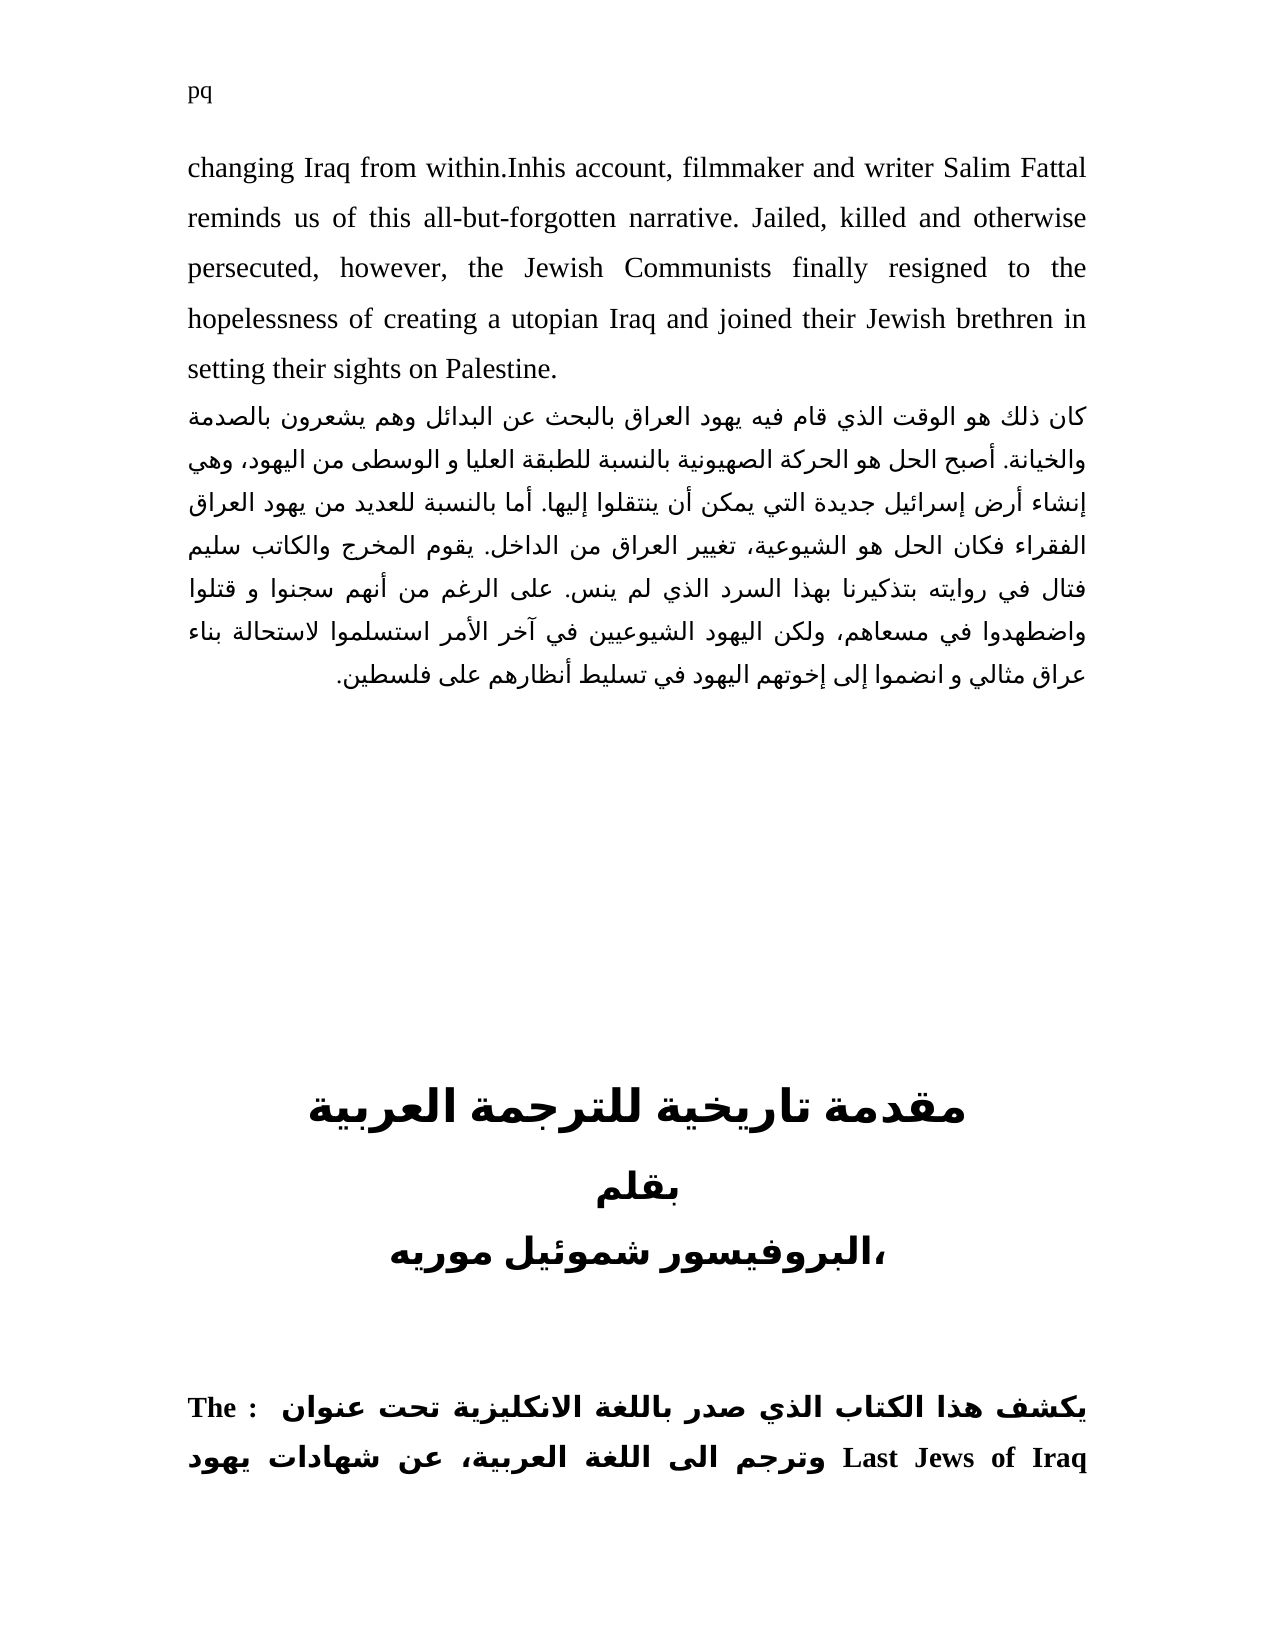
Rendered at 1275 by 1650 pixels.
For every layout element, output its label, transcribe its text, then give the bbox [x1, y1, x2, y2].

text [187, 150, 1087, 385]
text البروفيسور شموئيل موريه، [187, 1229, 1087, 1272]
text بقلم [187, 1165, 1087, 1208]
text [187, 1390, 1087, 1474]
title مقدمة تاريخية للترجمة العربية [187, 1079, 1087, 1132]
text كان ذلك هو الوقت الذي قام فيه يهود العراق بالبحث عن البدائل وهم يشعرون بالصدمة والخيانة. أصبح الحل هو الحركة الصهيونية بالنسبة للطبقة العليا و الوسطى من اليهود، وهي إنشاء أرض إسرائيل جديدة التي يمكن أن ينتقلوا إليها. أما بالنسبة للعديد من يهود العراق الفقراء فكان الحل هو الشيوعية، تغيير العراق من الداخل. يقوم المخرج والكاتب سليم فتال في روايته بتذكيرنا بهذا السرد الذي لم ينس. على الرغم من أنهم سجنوا و قتلوا واضطهدوا في مسعاهم، ولكن اليهود الشيوعيين في آخر الأمر استسلموا لاستحالة بناء عراق مثالي و انضموا إلى إخوتهم اليهود في تسليط أنظارهم على فلسطين. [187, 402, 1087, 689]
